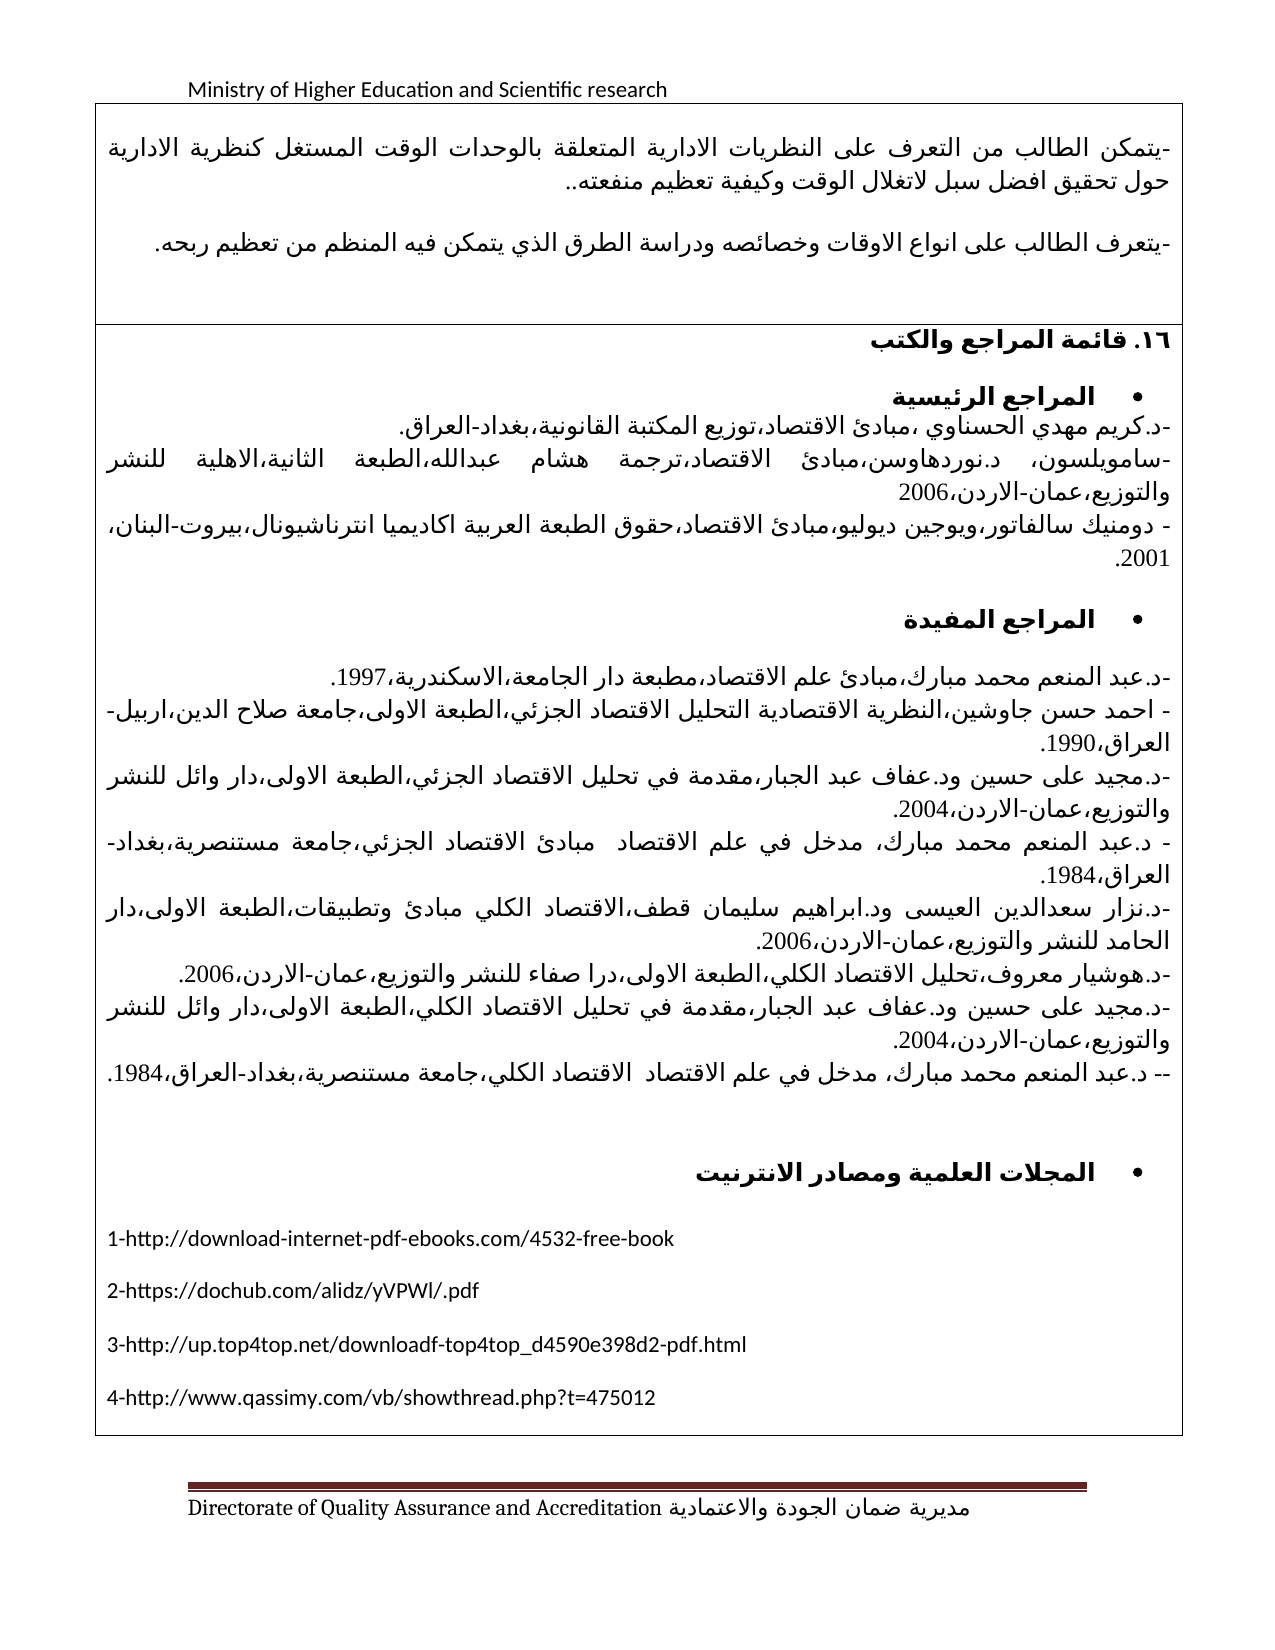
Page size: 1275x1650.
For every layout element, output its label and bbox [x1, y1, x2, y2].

table_cell [96, 325, 1182, 1435]
table_cell [96, 104, 1182, 324]
